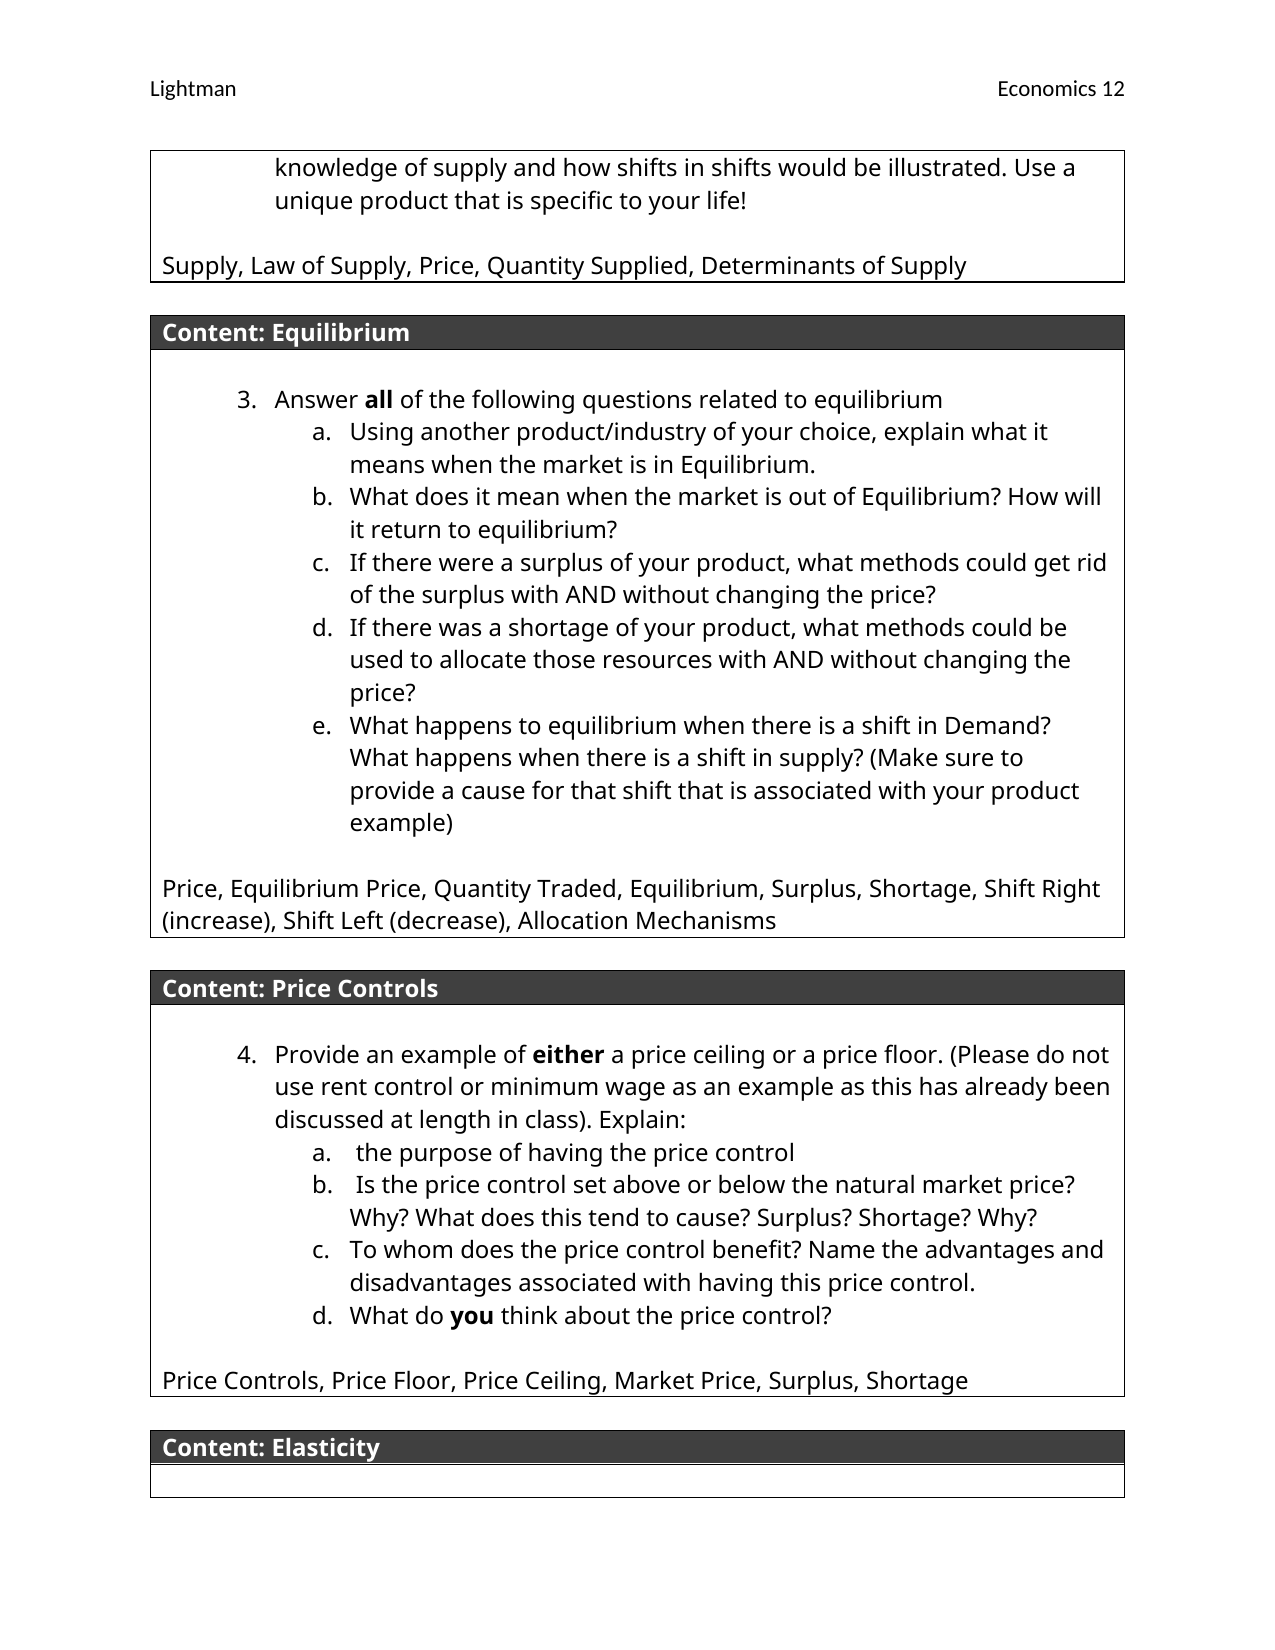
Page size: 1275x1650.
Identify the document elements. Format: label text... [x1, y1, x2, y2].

table_header Content: Price Controls [151, 971, 1124, 1004]
table_header Content: Elasticity [151, 1431, 1124, 1463]
table_cell Provide an example of either a price ceiling or a price floor. (Please do not use rent control or minimum wage as an example as this has already been discussed at length in class). Explain: the purpose of having the price control Is the price control set above or below the natural market price? Why? What does this tend to cause? Surplus? Shortage? Why? To whom does the price control benefit? Name the advantages and disadvantages associated with having this price control. What do you think about the price control? Price Controls, Price Floor, Price Ceiling, Market Price, Surplus, Shortage [151, 1005, 1124, 1396]
table_header Content: Equilibrium [151, 316, 1124, 349]
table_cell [151, 1465, 1124, 1497]
table_cell Answer all of the following questions related to equilibrium Using another product/industry of your choice, explain what it means when the market is in Equilibrium. What does it mean when the market is out of Equilibrium? How will it return to equilibrium? If there were a surplus of your product, what methods could get rid of the surplus with AND without changing the price? If there was a shortage of your product, what methods could be used to allocate those resources with AND without changing the price? What happens to equilibrium when there is a shift in Demand? What happens when there is a shift in supply? (Make sure to provide a cause for that shift that is associated with your product example) Price, Equilibrium Price, Quantity Traded, Equilibrium, Surplus, Shortage, Shift Right (increase), Shift Left (decrease), Allocation Mechanisms [151, 350, 1124, 937]
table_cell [151, 151, 1124, 281]
